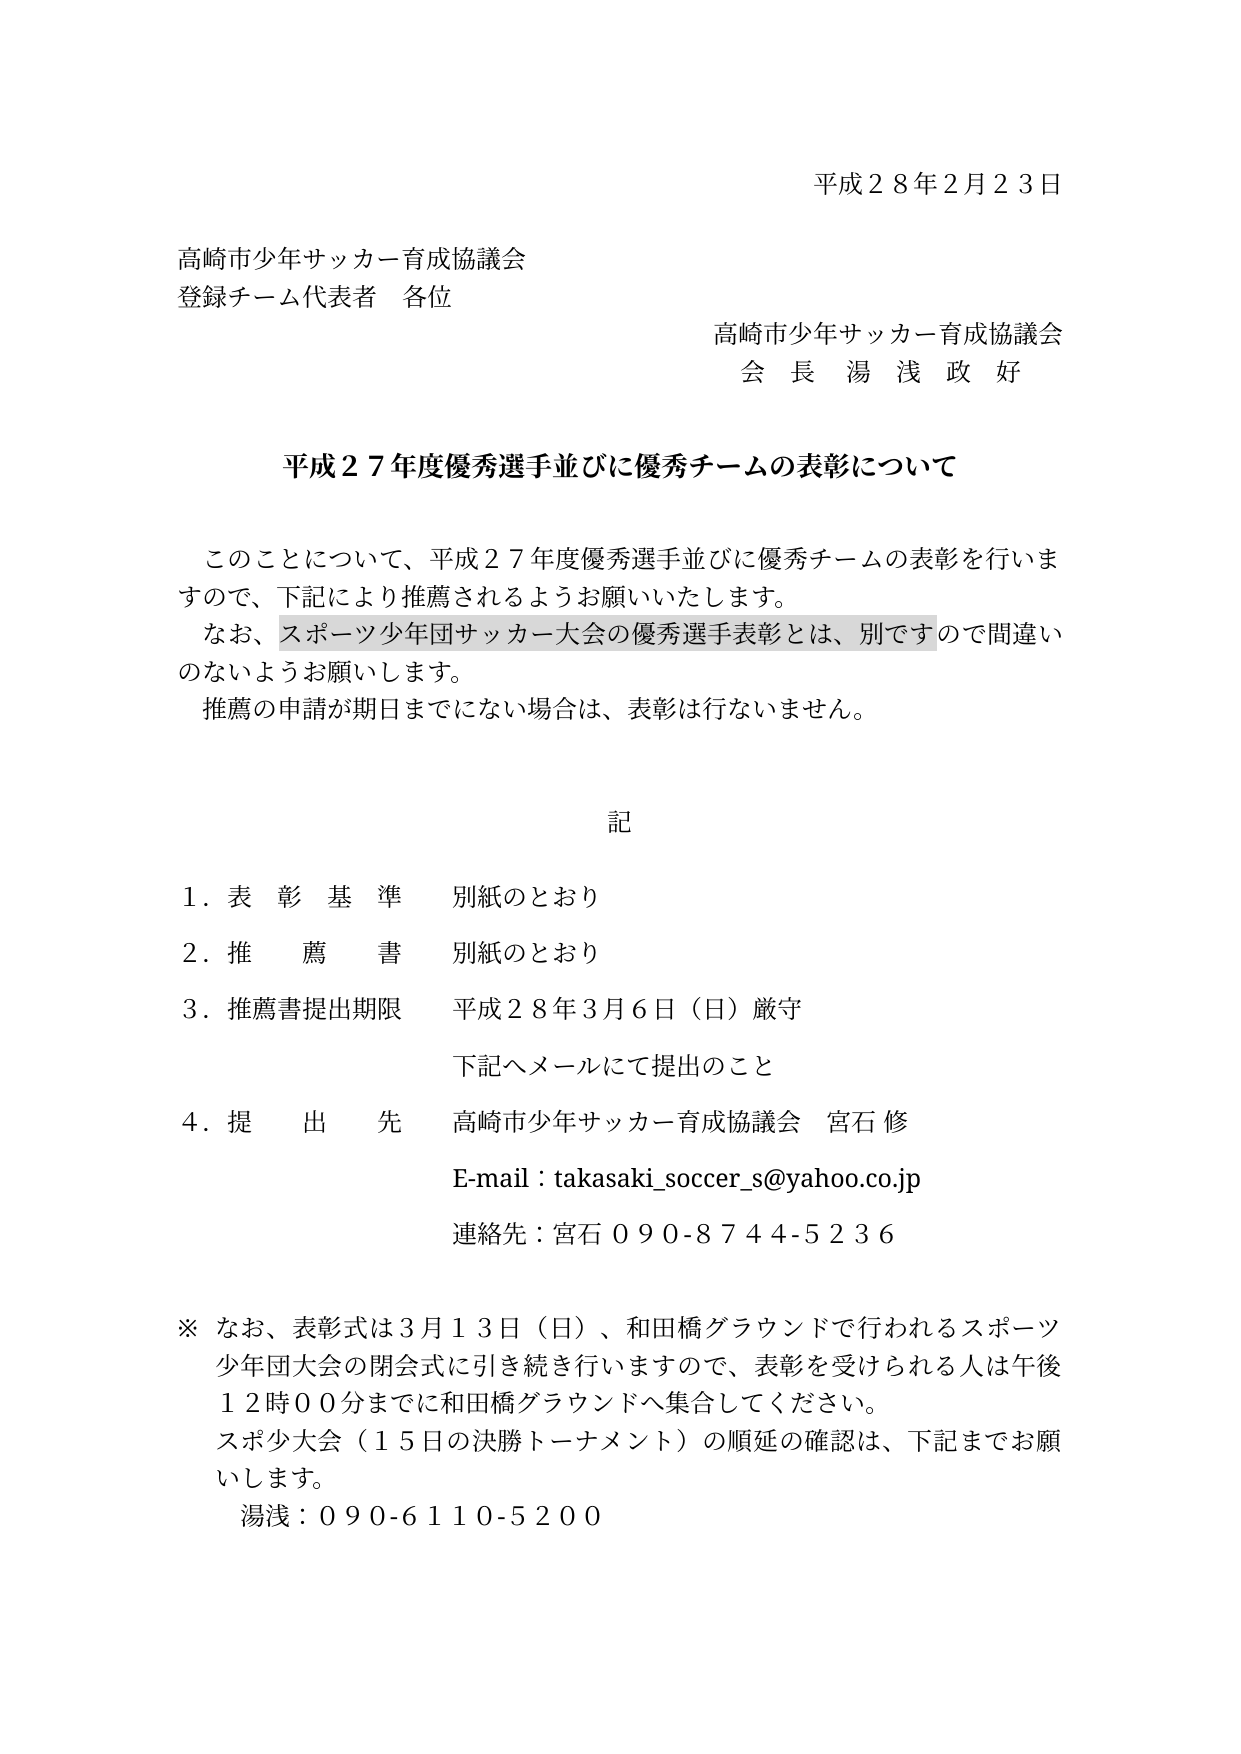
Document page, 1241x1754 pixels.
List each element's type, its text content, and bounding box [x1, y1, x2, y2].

text 連絡先：宮石 ０９０-８７４４-５２３６ [177, 1214, 1063, 1252]
text 会 長 湯 浅 政 好 [177, 352, 1063, 389]
text 高崎市少年サッカー育成協議会 [177, 239, 1063, 277]
text ４．提 出 先 高崎市少年サッカー育成協議会 宮石 修 [177, 1102, 1063, 1139]
text このことについて、平成２７年度優秀選手並びに優秀チームの表彰を行いますので、下記により推薦されるようお願いいたします。 [177, 539, 1063, 614]
text 推薦の申請が期日までにない場合は、表彰は行ないません。 [177, 689, 1063, 727]
text 登録チーム代表者 各位 [177, 277, 1063, 314]
subtitle 記 [177, 802, 1063, 839]
text 平成２７年度優秀選手並びに優秀チームの表彰について [177, 427, 1063, 502]
text E-mail：takasaki_soccer_s@yahoo.co.jp [177, 1158, 1063, 1196]
text 下記へメールにて提出のこと [177, 1046, 1063, 1083]
text 高崎市少年サッカー育成協議会 [177, 314, 1063, 352]
text ２．推 薦 書 別紙のとおり [177, 933, 1063, 971]
text １．表 彰 基 準 別紙のとおり [177, 877, 1063, 914]
subtitle なお、スポーツ少年団サッカー大会の優秀選手表彰とは、別ですので間違いのないようお願いします。 [177, 614, 1063, 689]
text 平成２８年２月２３日 [177, 164, 1063, 202]
list なお、表彰式は３月１３日（日）、和田橋グラウンドで行われるスポーツ少年団大会の閉会式に引き続き行いますので、表彰を受けられる人は午後１２時００分までに和田橋グラウンドへ集合してください。 [177, 1308, 1063, 1421]
text スポ少大会（１５日の決勝トーナメント）の順延の確認は、下記までお願いします。 [215, 1421, 1063, 1496]
text ３．推薦書提出期限 平成２８年３月６日（日）厳守 [177, 989, 1063, 1027]
text 湯浅：０９０-６１１０-５２００ [215, 1496, 1063, 1533]
